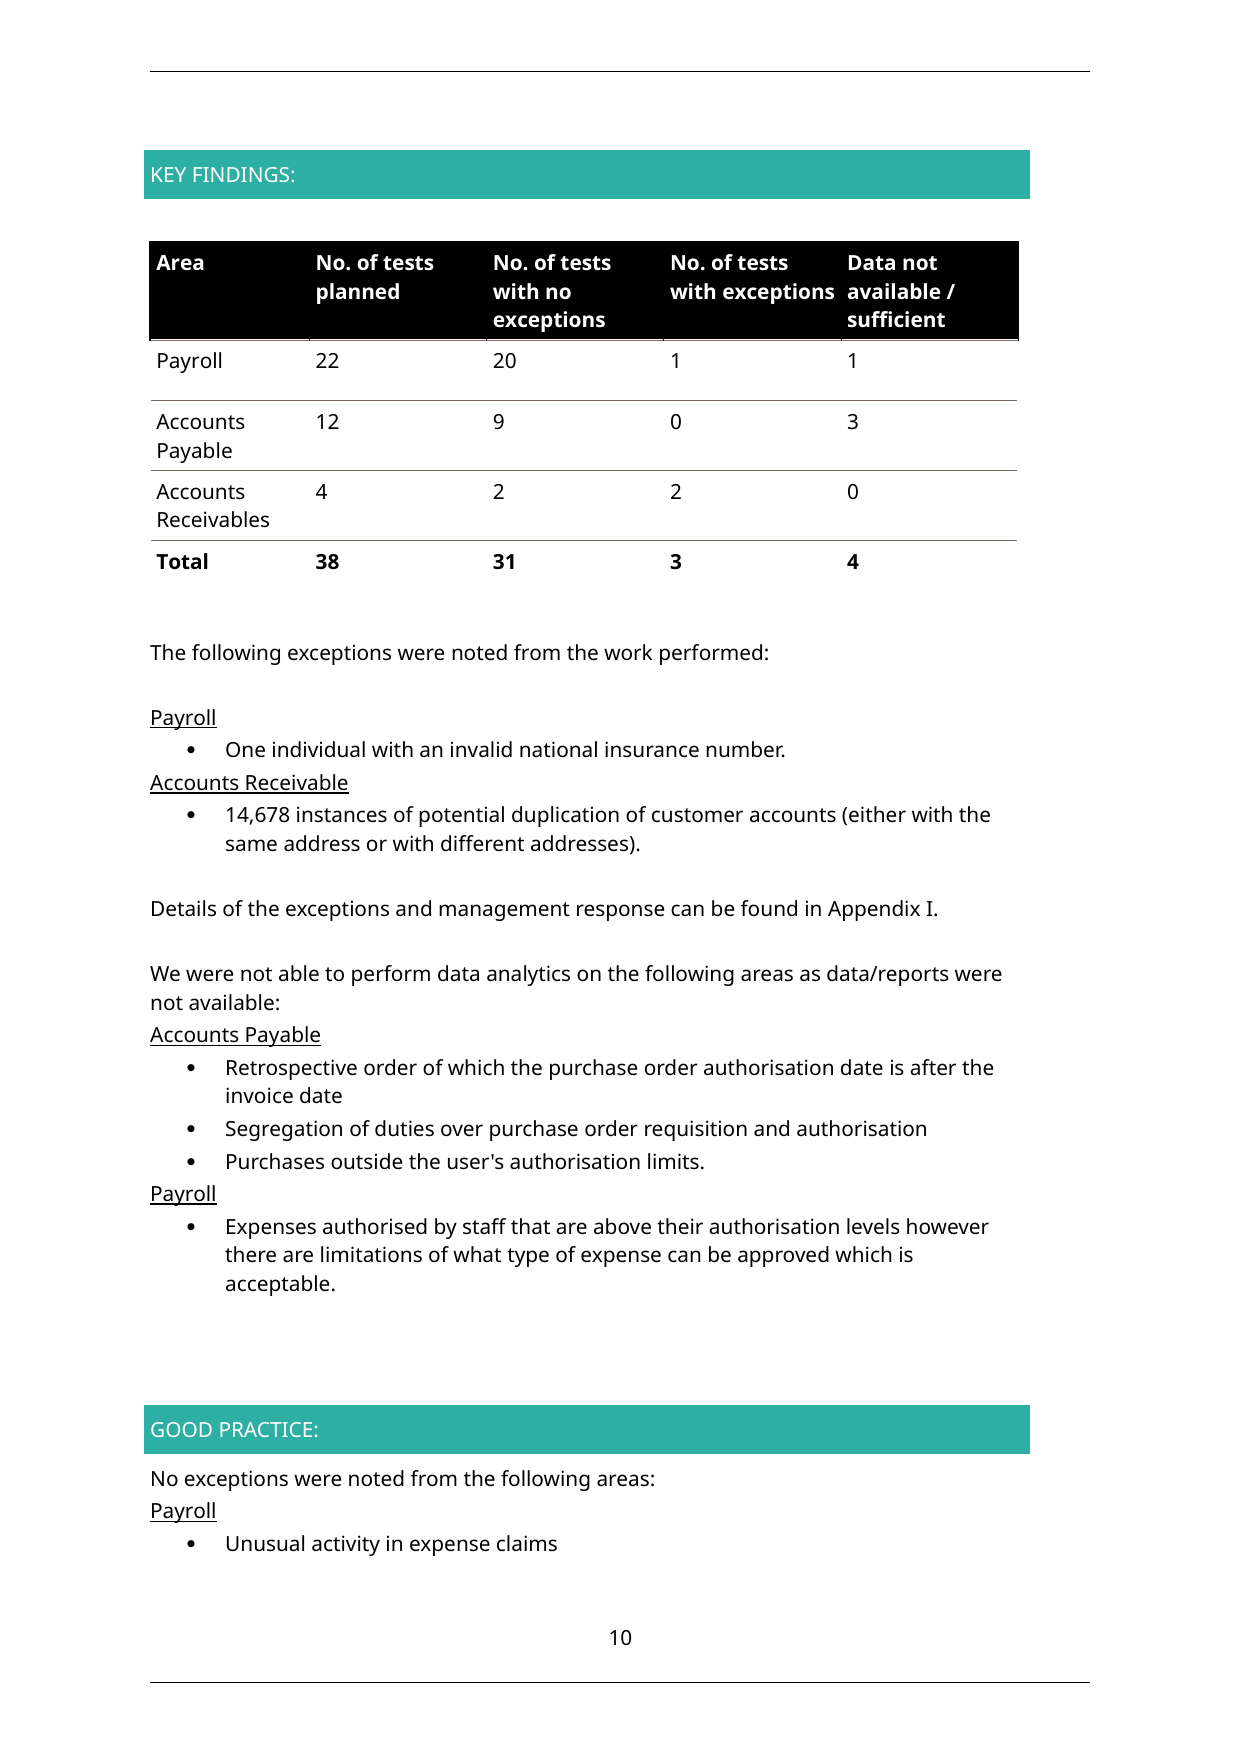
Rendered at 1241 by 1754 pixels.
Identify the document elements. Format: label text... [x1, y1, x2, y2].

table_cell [144, 1454, 1030, 1568]
table_cell KEY FINDINGS: [144, 150, 1030, 199]
table_cell GOOD PRACTICE: [144, 1405, 1030, 1454]
table_cell The following exceptions were noted from the work performed: Payroll One individual with an invalid national insurance number. Accounts Receivable 14,678 instances of potential duplication of customer accounts (either with the same address or with different addresses). Details of the exceptions and management response can be found in Appendix I. We were not able to perform data analytics on the following areas as data/reports were not available: Accounts Payable Retrospective order of which the purchase order authorisation date is after the invoice date Segregation of duties over purchase order requisition and authorisation Purchases outside the user's authorisation limits. Payroll Expenses authorised by staff that are above their authorisation levels however there are limitations of what type of expense can be approved which is acceptable. [144, 199, 1030, 1405]
